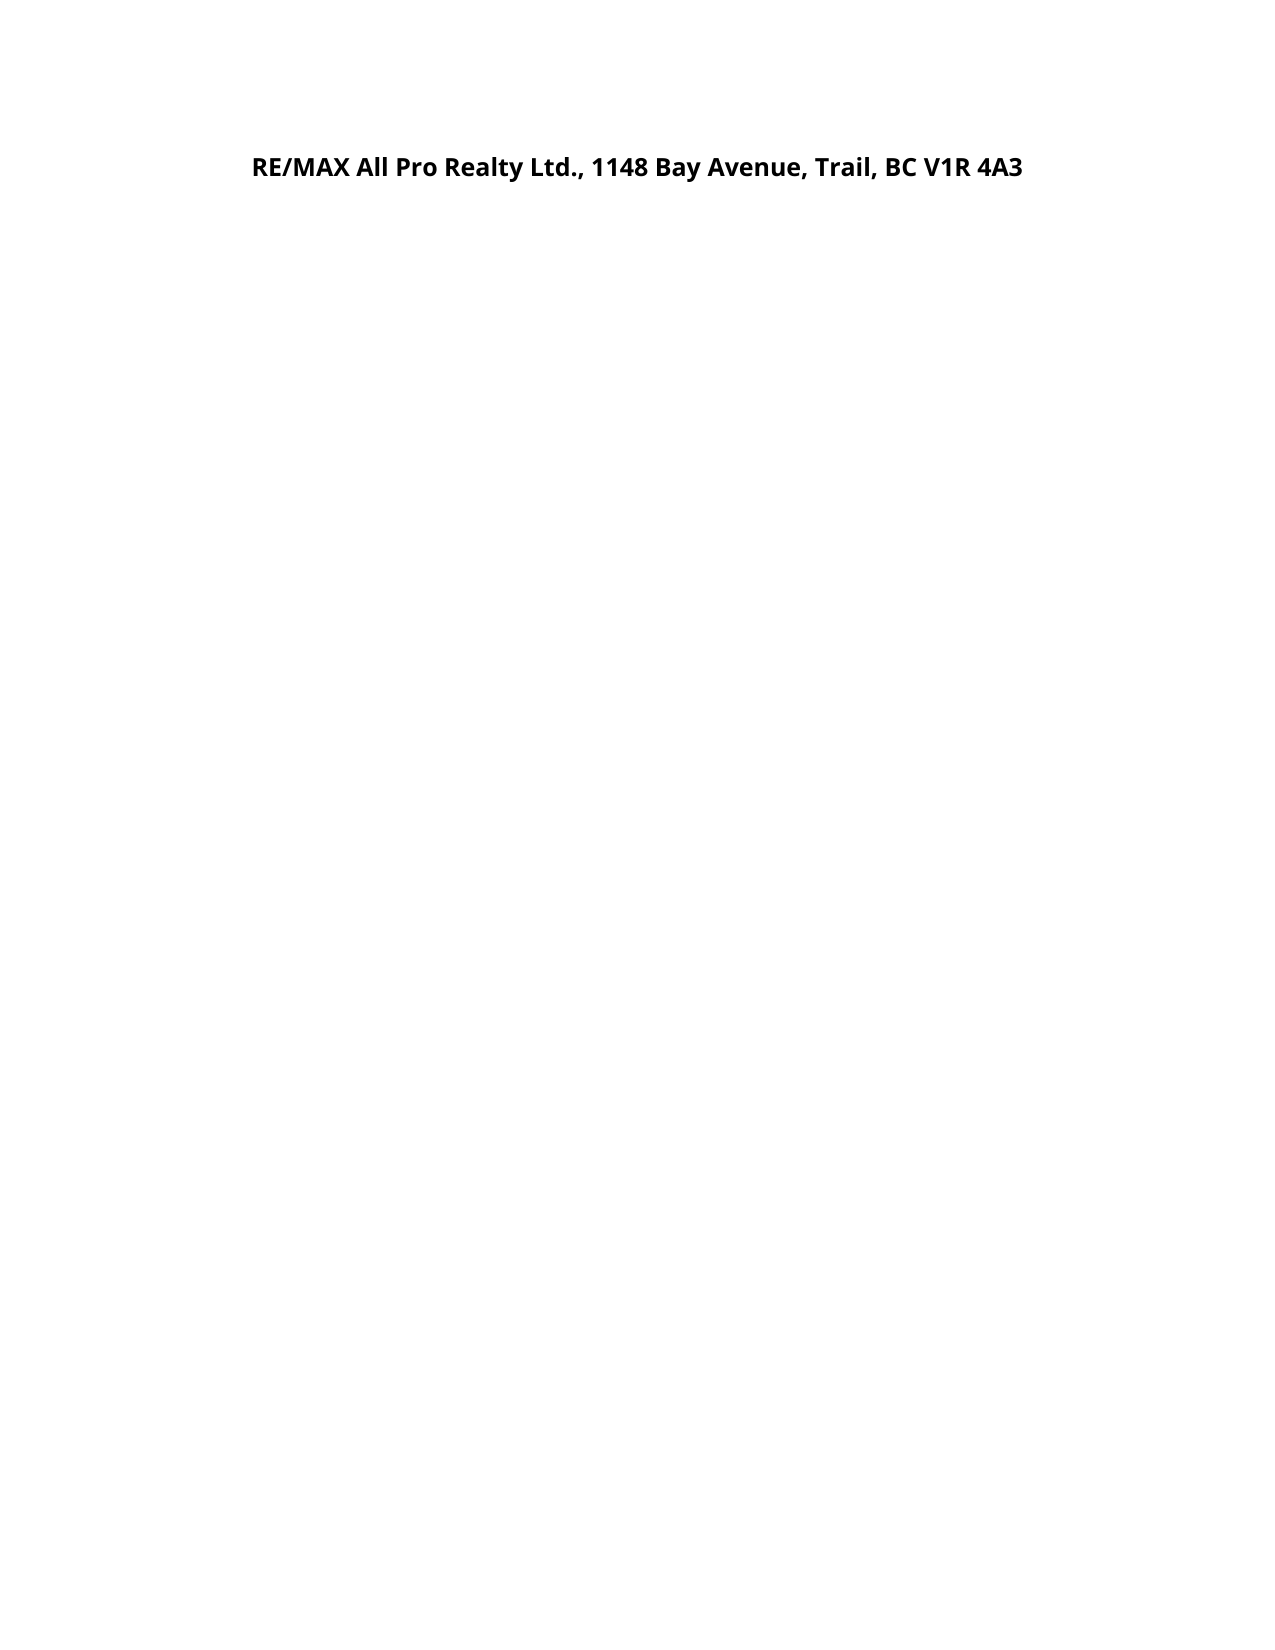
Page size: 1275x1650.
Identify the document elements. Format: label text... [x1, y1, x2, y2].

text RE/MAX All Pro Realty Ltd., 1148 Bay Avenue, Trail, BC V1R 4A3 [150, 150, 1125, 184]
